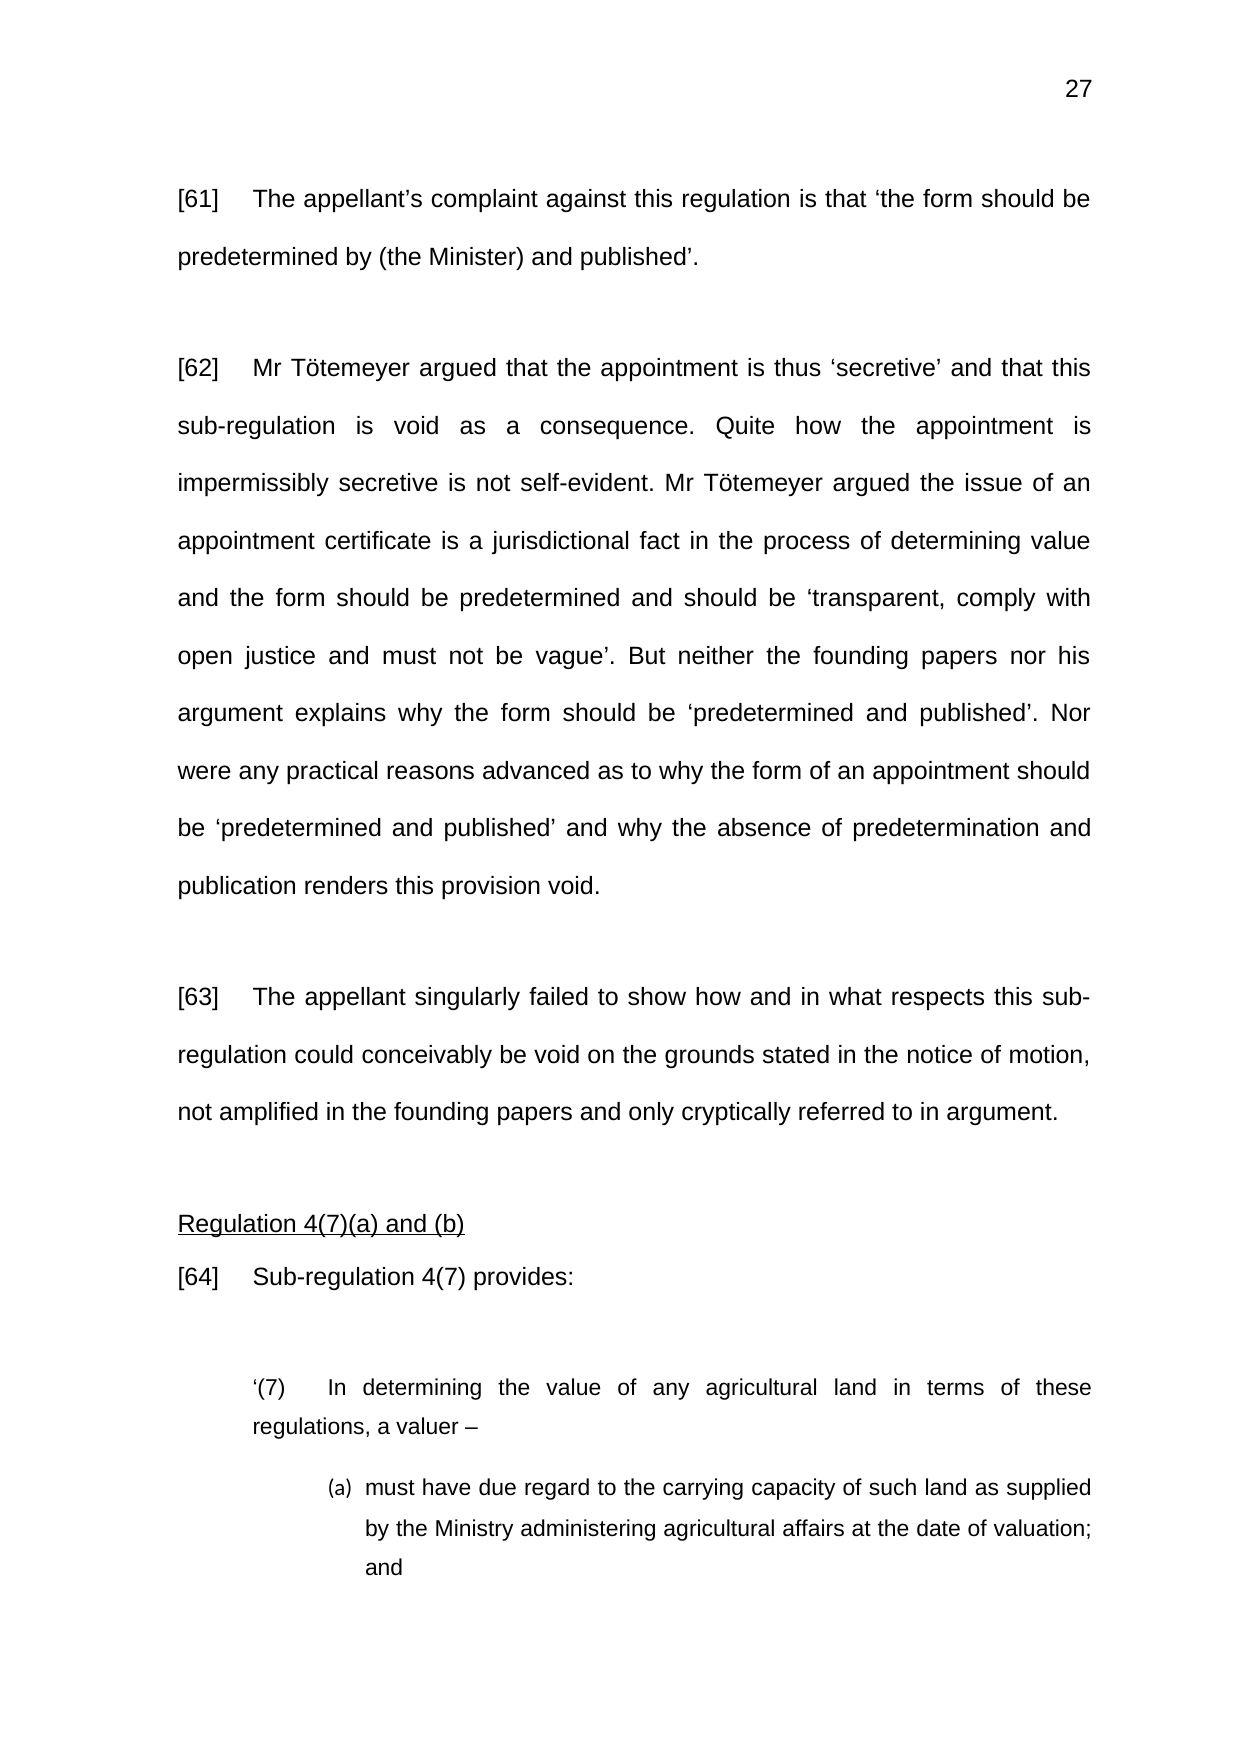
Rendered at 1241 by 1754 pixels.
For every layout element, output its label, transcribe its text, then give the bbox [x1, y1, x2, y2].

list Mr Tötemeyer argued that the appointment is thus ‘secretive’ and that this sub-regulation is void as a consequence. Quite how the appointment is impermissibly secretive is not self-evident. Mr Tötemeyer argued the issue of an appointment certificate is a jurisdictional fact in the process of determining value and the form should be predetermined and should be ‘transparent, comply with open justice and must not be vague’. But neither the founding papers nor his argument explains why the form should be ‘predetermined and published’. Nor were any practical reasons advanced as to why the form of an appointment should be ‘predetermined and published’ and why the absence of predetermination and publication renders this provision void. [177, 353, 1092, 899]
text Regulation 4(7)(a) and (b) [177, 1208, 1092, 1237]
list The appellant singularly failed to show how and in what respects this sub-regulation could conceivably be void on the grounds stated in the notice of motion, not amplified in the founding papers and only cryptically referred to in argument. [177, 982, 1092, 1126]
list must have due regard to the carrying capacity of such land as supplied by the Ministry administering agricultural affairs at the date of valuation; and [327, 1473, 1092, 1581]
list The appellant’s complaint against this regulation is that ‘the form should be predetermined by (the Minister) and published’. [177, 184, 1092, 271]
list Sub-regulation 4(7) provides: [177, 1262, 1092, 1291]
text ‘(7) In determining the value of any agricultural land in terms of these regulations, a valuer – [252, 1374, 1092, 1439]
